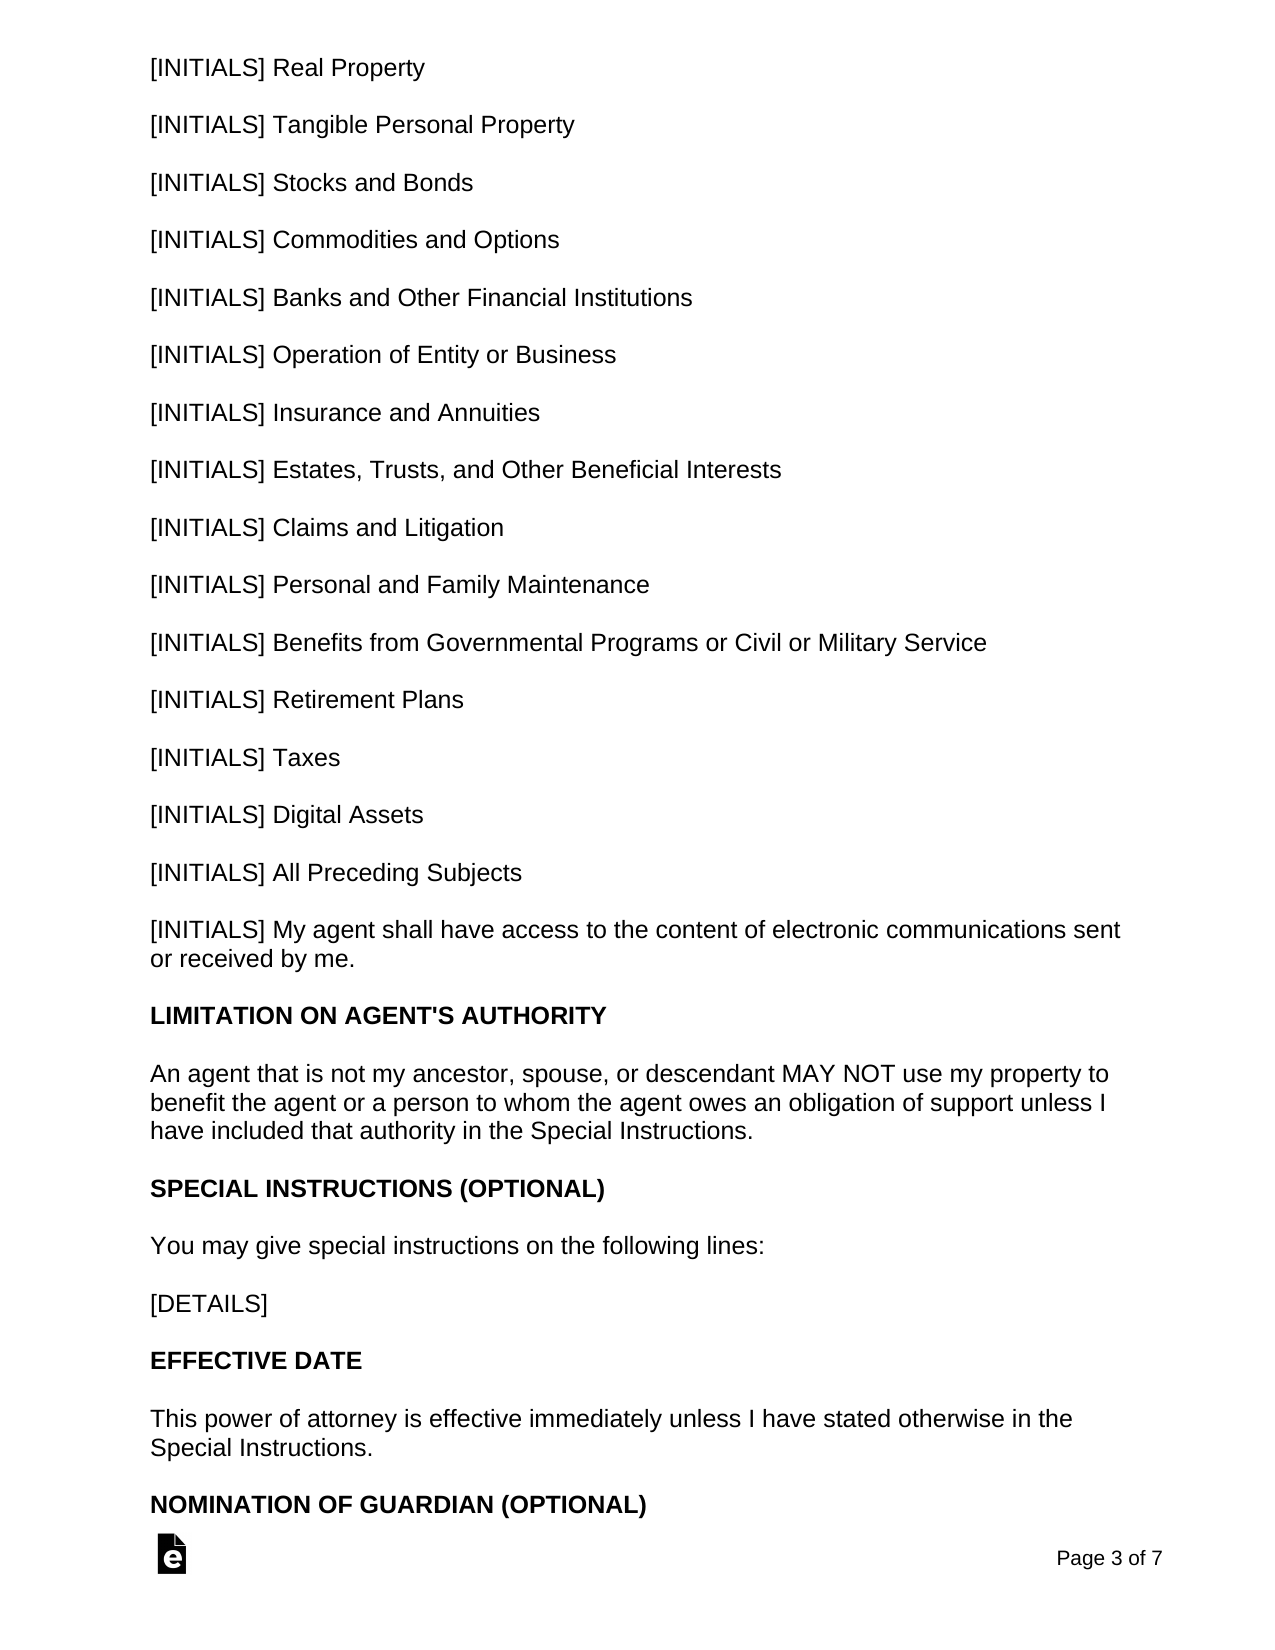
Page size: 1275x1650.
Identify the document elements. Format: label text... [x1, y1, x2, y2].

text [DETAILS] [150, 1289, 1125, 1317]
text [INITIALS] Taxes [150, 742, 1125, 771]
text EFFECTIVE DATE [150, 1346, 1125, 1375]
text [INITIALS] Real Property [150, 52, 1125, 81]
text [INITIALS] Claims and Litigation [150, 512, 1125, 541]
text [INITIALS] My agent shall have access to the content of electronic communications sent or received by me. [150, 915, 1125, 972]
text [INITIALS] Personal and Family Maintenance [150, 570, 1125, 599]
text [INITIALS] Operation of Entity or Business [150, 340, 1125, 369]
text This power of attorney is effective immediately unless I have stated otherwise in the Special Instructions. [150, 1404, 1125, 1461]
text [INITIALS] Commodities and Options [150, 225, 1125, 254]
text [INITIALS] Digital Assets [150, 800, 1125, 829]
text [INITIALS] Estates, Trusts, and Other Beneficial Interests [150, 455, 1125, 484]
text SPECIAL INSTRUCTIONS (OPTIONAL) [150, 1174, 1125, 1202]
text [INITIALS] Banks and Other Financial Institutions [150, 282, 1125, 311]
text NOMINATION OF GUARDIAN (OPTIONAL) [150, 1490, 1125, 1519]
text You may give special instructions on the following lines: [150, 1231, 1125, 1260]
text [INITIALS] Insurance and Annuities [150, 397, 1125, 426]
text [INITIALS] Retirement Plans [150, 685, 1125, 714]
text LIMITATION ON AGENT'S AUTHORITY [150, 1001, 1125, 1030]
text An agent that is not my ancestor, spouse, or descendant MAY NOT use my property to benefit the agent or a person to whom the agent owes an obligation of support unless I have included that authority in the Special Instructions. [150, 1059, 1125, 1145]
picture [150, 1532, 193, 1575]
text [INITIALS] Stocks and Bonds [150, 167, 1125, 196]
text [INITIALS] All Preceding Subjects [150, 857, 1125, 886]
text [INITIALS] Tangible Personal Property [150, 110, 1125, 139]
text [INITIALS] Benefits from Governmental Programs or Civil or Military Service [150, 627, 1125, 656]
